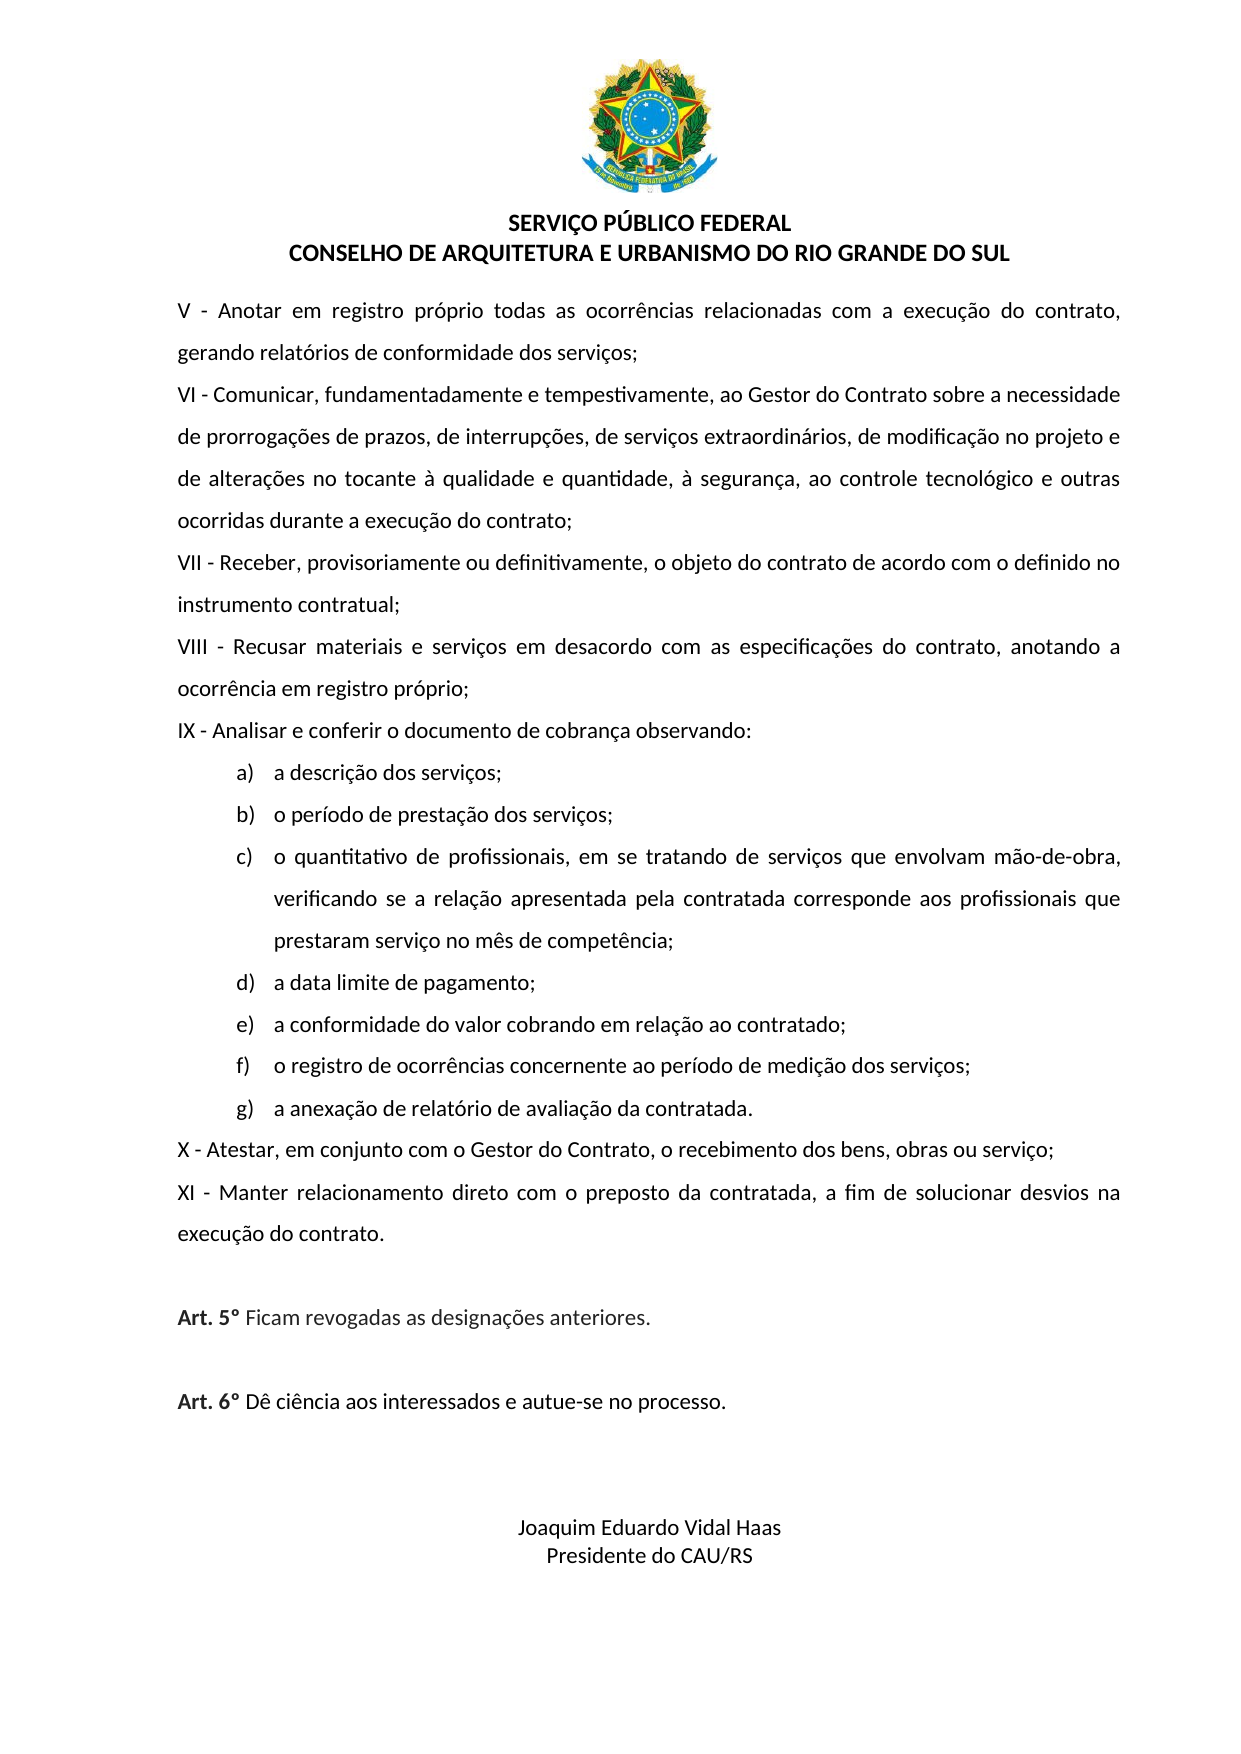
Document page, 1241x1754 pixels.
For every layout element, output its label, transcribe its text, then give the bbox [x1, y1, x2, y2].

text IX - Analisar e conferir o documento de cobrança observando: [177, 716, 1122, 744]
list o período de prestação dos serviços; [236, 800, 1122, 828]
text VIII - Recusar materiais e serviços em desacordo com as especificações do contrato, anotando a ocorrência em registro próprio; [177, 632, 1122, 702]
list a data limite de pagamento; [236, 968, 1122, 996]
text Joaquim Eduardo Vidal Haas [177, 1513, 1122, 1541]
text XI - Manter relacionamento direto com o preposto da contratada, a fim de solucionar desvios na execução do contrato. [177, 1178, 1122, 1248]
list Art. 5º Ficam revogadas as designações anteriores. [177, 1303, 1122, 1332]
text Presidente do CAU/RS [177, 1541, 1122, 1569]
text X - Atestar, em conjunto com o Gestor do Contrato, o recebimento dos bens, obras ou serviço; [177, 1136, 1122, 1164]
list o registro de ocorrências concernente ao período de medição dos serviços; [236, 1052, 1122, 1080]
text V - Anotar em registro próprio todas as ocorrências relacionadas com a execução do contrato, gerando relatórios de conformidade dos serviços; [177, 296, 1122, 366]
picture [581, 59, 718, 193]
text VII - Receber, provisoriamente ou definitivamente, o objeto do contrato de acordo com o definido no instrumento contratual; [177, 548, 1122, 618]
list a descrição dos serviços; [236, 758, 1122, 786]
list o quantitativo de profissionais, em se tratando de serviços que envolvam mão-de-obra, verificando se a relação apresentada pela contratada corresponde aos profissionais que prestaram serviço no mês de competência; [236, 842, 1122, 954]
list a anexação de relatório de avaliação da contratada. [236, 1094, 1122, 1122]
list Art. 6º Dê ciência aos interessados e autue-se no processo. [177, 1387, 1122, 1416]
list a conformidade do valor cobrando em relação ao contratado; [236, 1010, 1122, 1038]
text VI - Comunicar, fundamentadamente e tempestivamente, ao Gestor do Contrato sobre a necessidade de prorrogações de prazos, de interrupções, de serviços extraordinários, de modificação no projeto e de alterações no tocante à qualidade e quantidade, à segurança, ao controle tecnológico e outras ocorridas durante a execução do contrato; [177, 380, 1122, 534]
